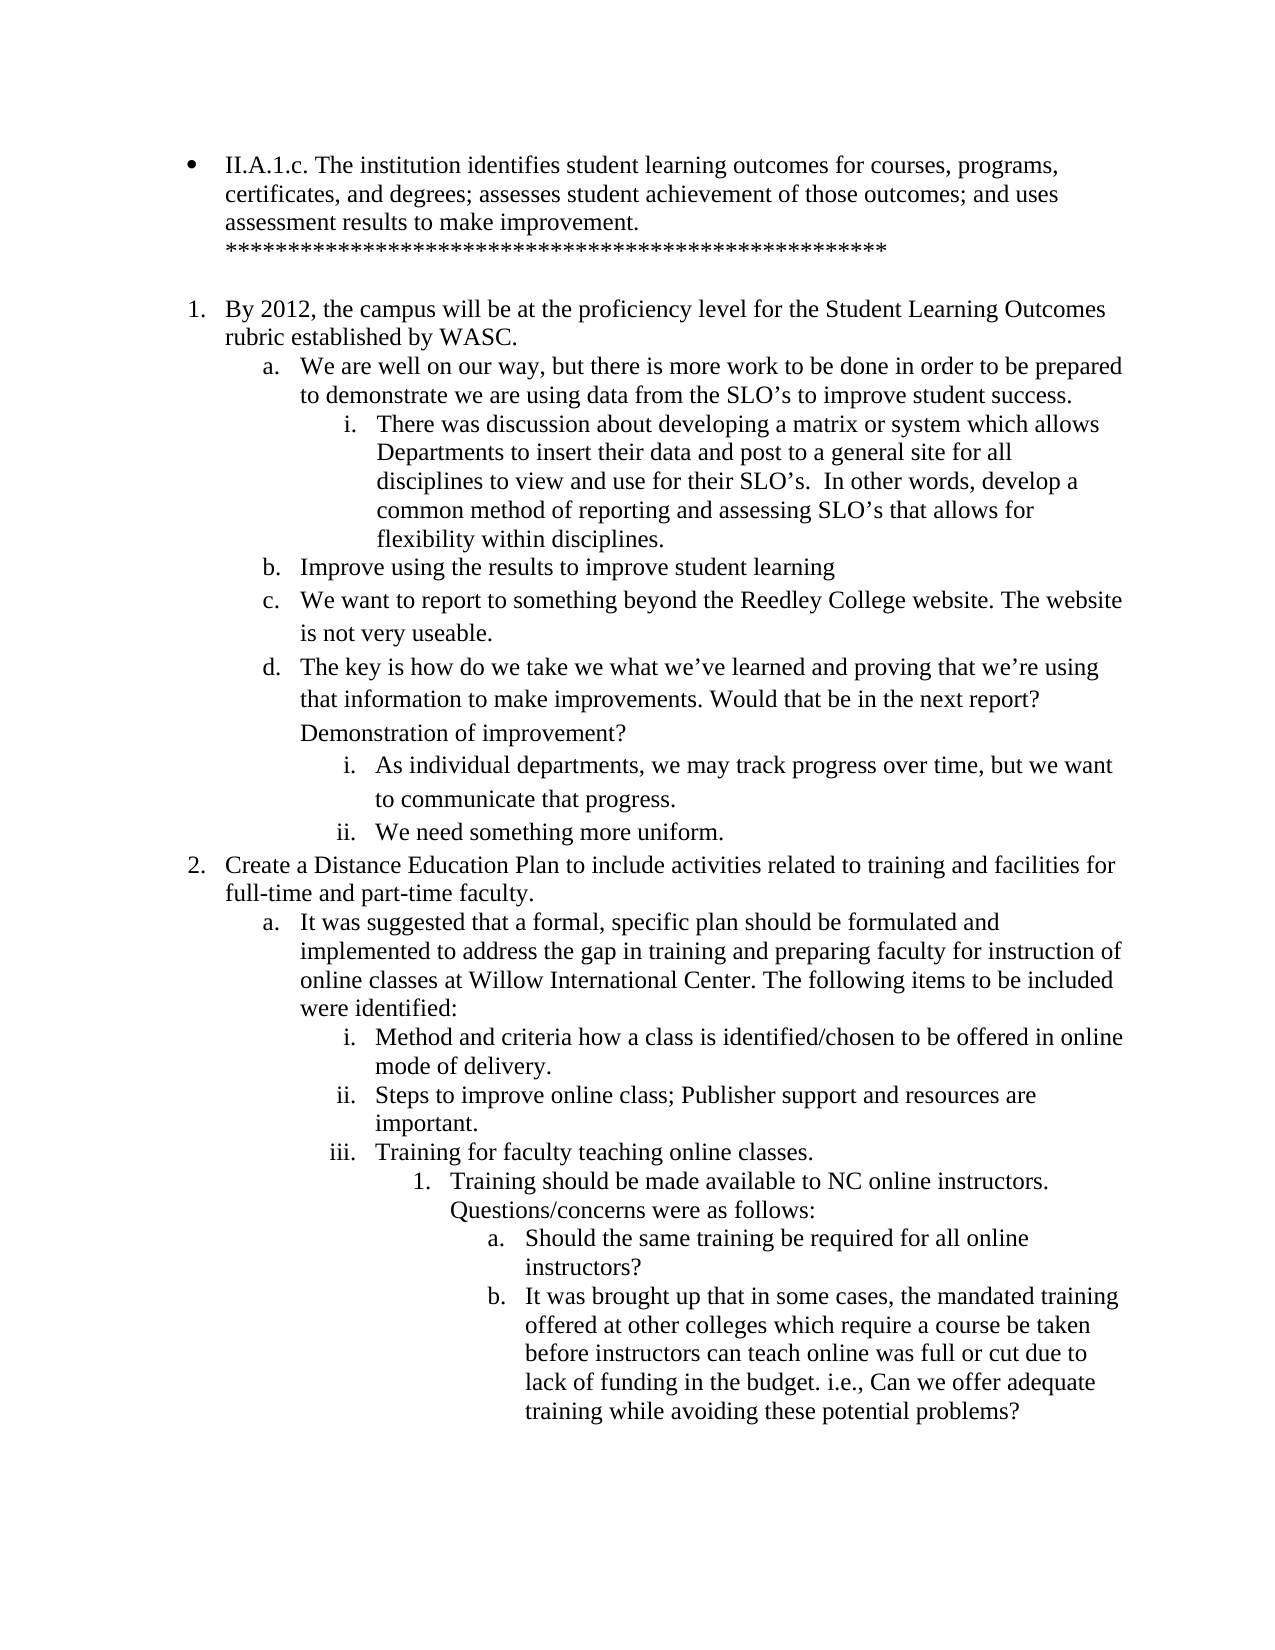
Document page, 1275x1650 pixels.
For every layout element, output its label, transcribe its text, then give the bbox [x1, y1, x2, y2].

list Create a Distance Education Plan to include activities related to training and facilities for full-time and part-time faculty. [187, 850, 1125, 907]
list We are well on our way, but there is more work to be done in order to be prepared to demonstrate we are using data from the SLO’s to improve student success. [262, 351, 1125, 409]
list It was suggested that a formal, specific plan should be formulated and implemented to address the gap in training and preparing faculty for instruction of online classes at Willow International Center. The following items to be included were identified: [262, 907, 1125, 1022]
list The key is how do we take we what we’ve learned and proving that we’re using that information to make improvements. Would that be in the next report? Demonstration of improvement? [262, 652, 1125, 746]
list II.A.1.c. The institution identifies student learning outcomes for courses, programs, certificates, and degrees; assesses student achievement of those outcomes; and uses assessment results to make improvement. [187, 150, 1125, 236]
list Should the same training be required for all online instructors? [487, 1223, 1125, 1281]
list Steps to improve online class; Publisher support and resources are important. [356, 1080, 1125, 1137]
list ***************************************************** [225, 236, 1125, 265]
list As individual departments, we may track progress over time, but we want to communicate that progress. [356, 751, 1125, 812]
list We want to report to something beyond the Reedley College website. The website is not very useable. [262, 586, 1125, 647]
list We need something more uniform. [356, 817, 1125, 845]
list Training for faculty teaching online classes. [356, 1137, 1125, 1166]
list There was discussion about developing a matrix or system which allows Departments to insert their data and post to a general site for all disciplines to view and use for their SLO’s. In other words, develop a common method of reporting and assessing SLO’s that allows for flexibility within disciplines. [357, 409, 1125, 552]
list Improve using the results to improve student learning [262, 552, 1125, 581]
list Training should be made available to NC online instructors. Questions/concerns were as follows: [412, 1166, 1125, 1223]
list It was brought up that in some cases, the mandated training offered at other colleges which require a course be taken before instructors can teach online was full or cut due to lack of funding in the budget. i.e., Can we offer adequate training while avoiding these potential problems? [487, 1281, 1125, 1425]
list Method and criteria how a class is identified/chosen to be offered in online mode of delivery. [356, 1022, 1125, 1080]
list By 2012, the campus will be at the proficiency level for the Student Learning Outcomes rubric established by WASC. [187, 294, 1125, 351]
